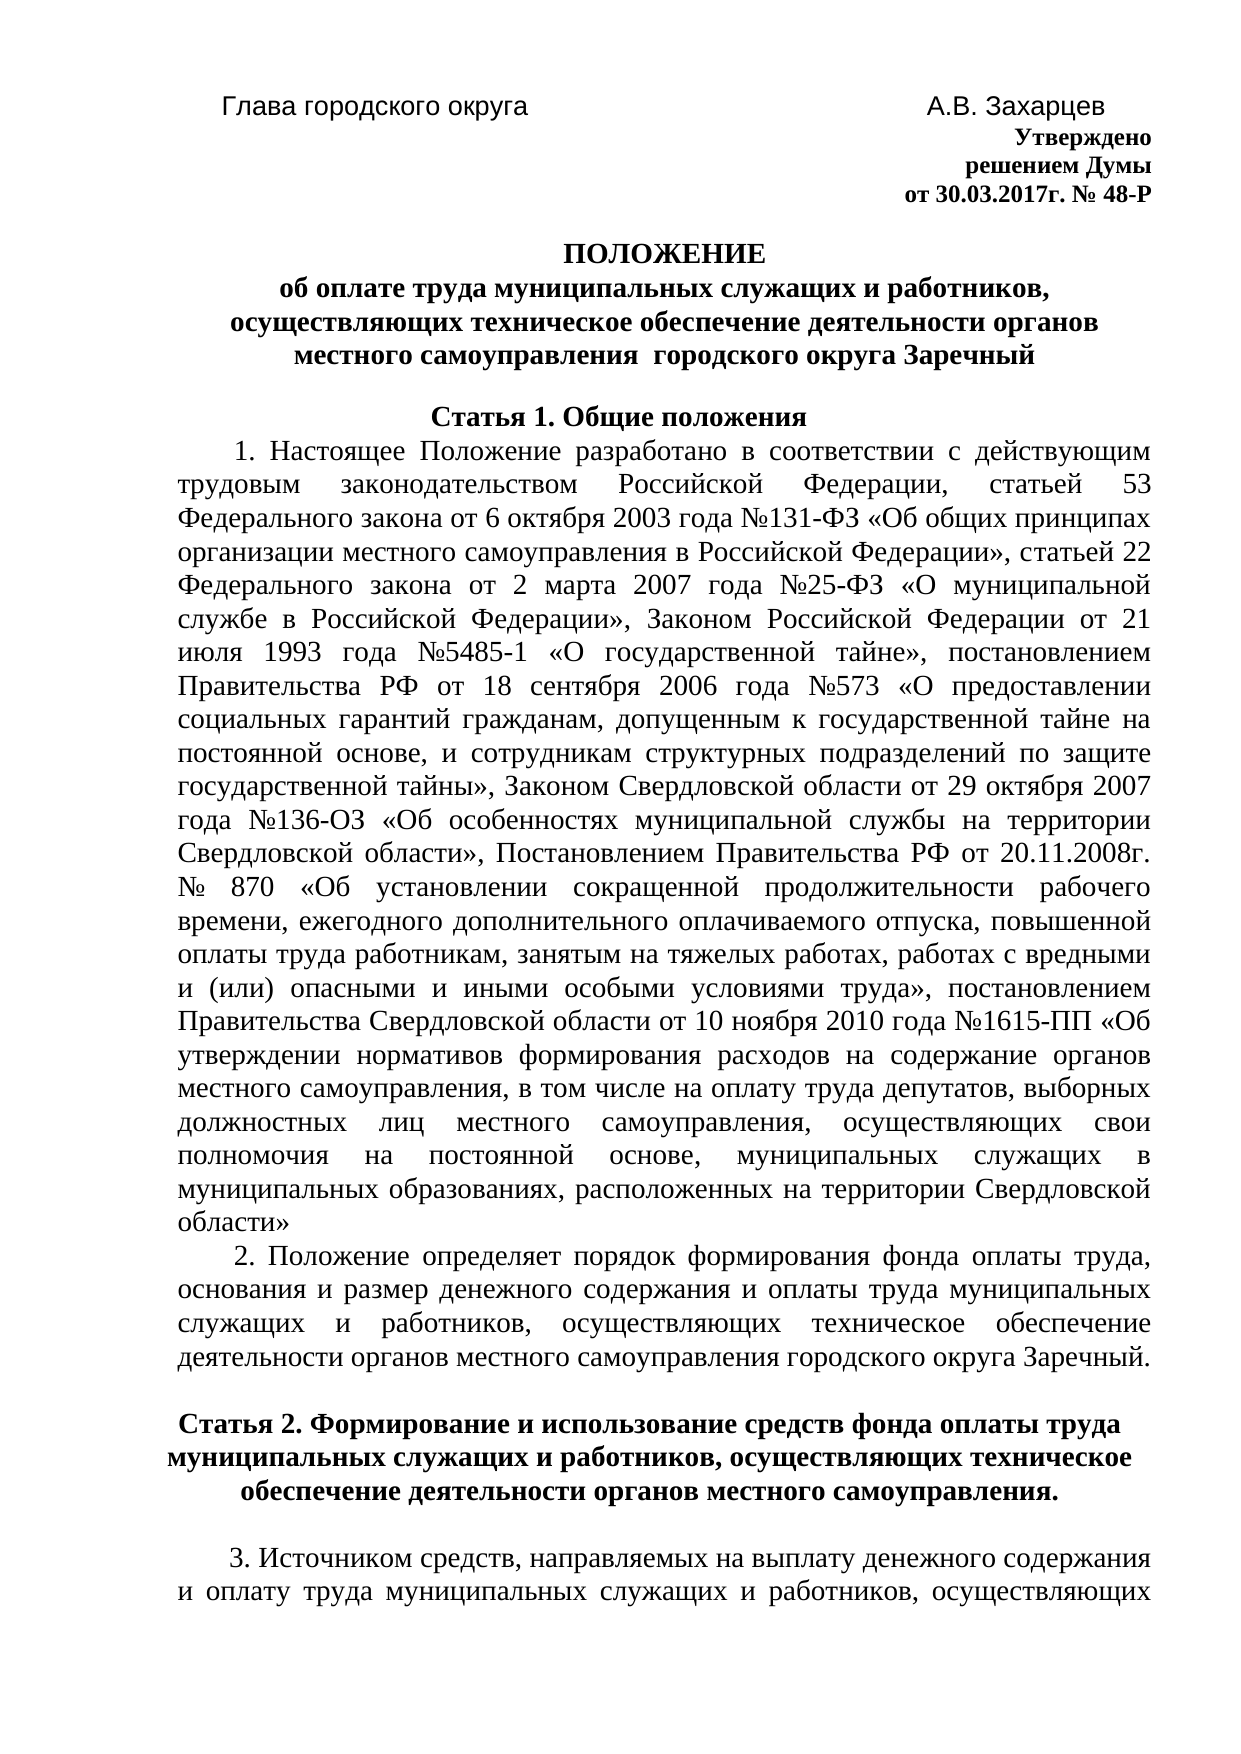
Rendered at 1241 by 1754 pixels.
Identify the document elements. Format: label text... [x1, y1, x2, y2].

text Глава городского округа А.В. Захарцев [148, 90, 1152, 122]
text решением Думы [177, 150, 1152, 179]
text ПОЛОЖЕНИЕ [177, 237, 1152, 270]
text Статья 2. Формирование и использование средств фонда оплаты труда муниципальных служащих и работников, осуществляющих техническое обеспечение деятельности органов местного самоуправления. [148, 1406, 1152, 1506]
text Утверждено [177, 122, 1152, 150]
text 2. Положение определяет порядок формирования фонда оплаты труда, основания и размер денежного содержания и оплаты труда муниципальных служащих и работников, осуществляющих техническое обеспечение деятельности органов местного самоуправления городского округа Заречный. [177, 1238, 1152, 1372]
text Статья 1. Общие положения [177, 399, 1152, 433]
text 1. Настоящее Положение разработано в соответствии с действующим трудовым законодательством Российской Федерации, статьей 53 Федерального закона от 6 октября 2003 года №131-ФЗ «Об общих принципах организации местного самоуправления в Российской Федерации», статьей 22 Федерального закона от 2 марта 2007 года №25-ФЗ «О муниципальной службе в Российской Федерации», Законом Российской Федерации от 21 июля 1993 года №5485-1 «О государственной тайне», постановлением Правительства РФ от 18 сентября 2006 года №573 «О предоставлении социальных гарантий гражданам, допущенным к государственной тайне на постоянной основе, и сотрудникам структурных подразделений по защите государственной тайны», Законом Свердловской области от 29 октября 2007 года №136-ОЗ «Об особенностях муниципальной службы на территории Свердловской области», Постановлением Правительства РФ от 20.11.2008г. № 870 «Об установлении сокращенной продолжительности рабочего времени, ежегодного дополнительного оплачиваемого отпуска, повышенной оплаты труда работникам, занятым на тяжелых работах, работах с вредными и (или) опасными и иными особыми условиями труда», постановлением Правительства Свердловской области от 10 ноября 2010 года №1615-ПП «Об утверждении нормативов формирования расходов на содержание органов местного самоуправления, в том числе на оплату труда депутатов, выборных должностных лиц местного самоуправления, осуществляющих свои полномочия на постоянной основе, муниципальных служащих в муниципальных образованиях, расположенных на территории Свердловской области» [177, 433, 1152, 1238]
text от 30.03.2017г. № 48-Р [177, 179, 1152, 208]
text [177, 1540, 1152, 1607]
text об оплате труда муниципальных служащих и работников, осуществляющих техническое обеспечение деятельности органов местного самоуправления городского округа Заречный [177, 270, 1152, 371]
